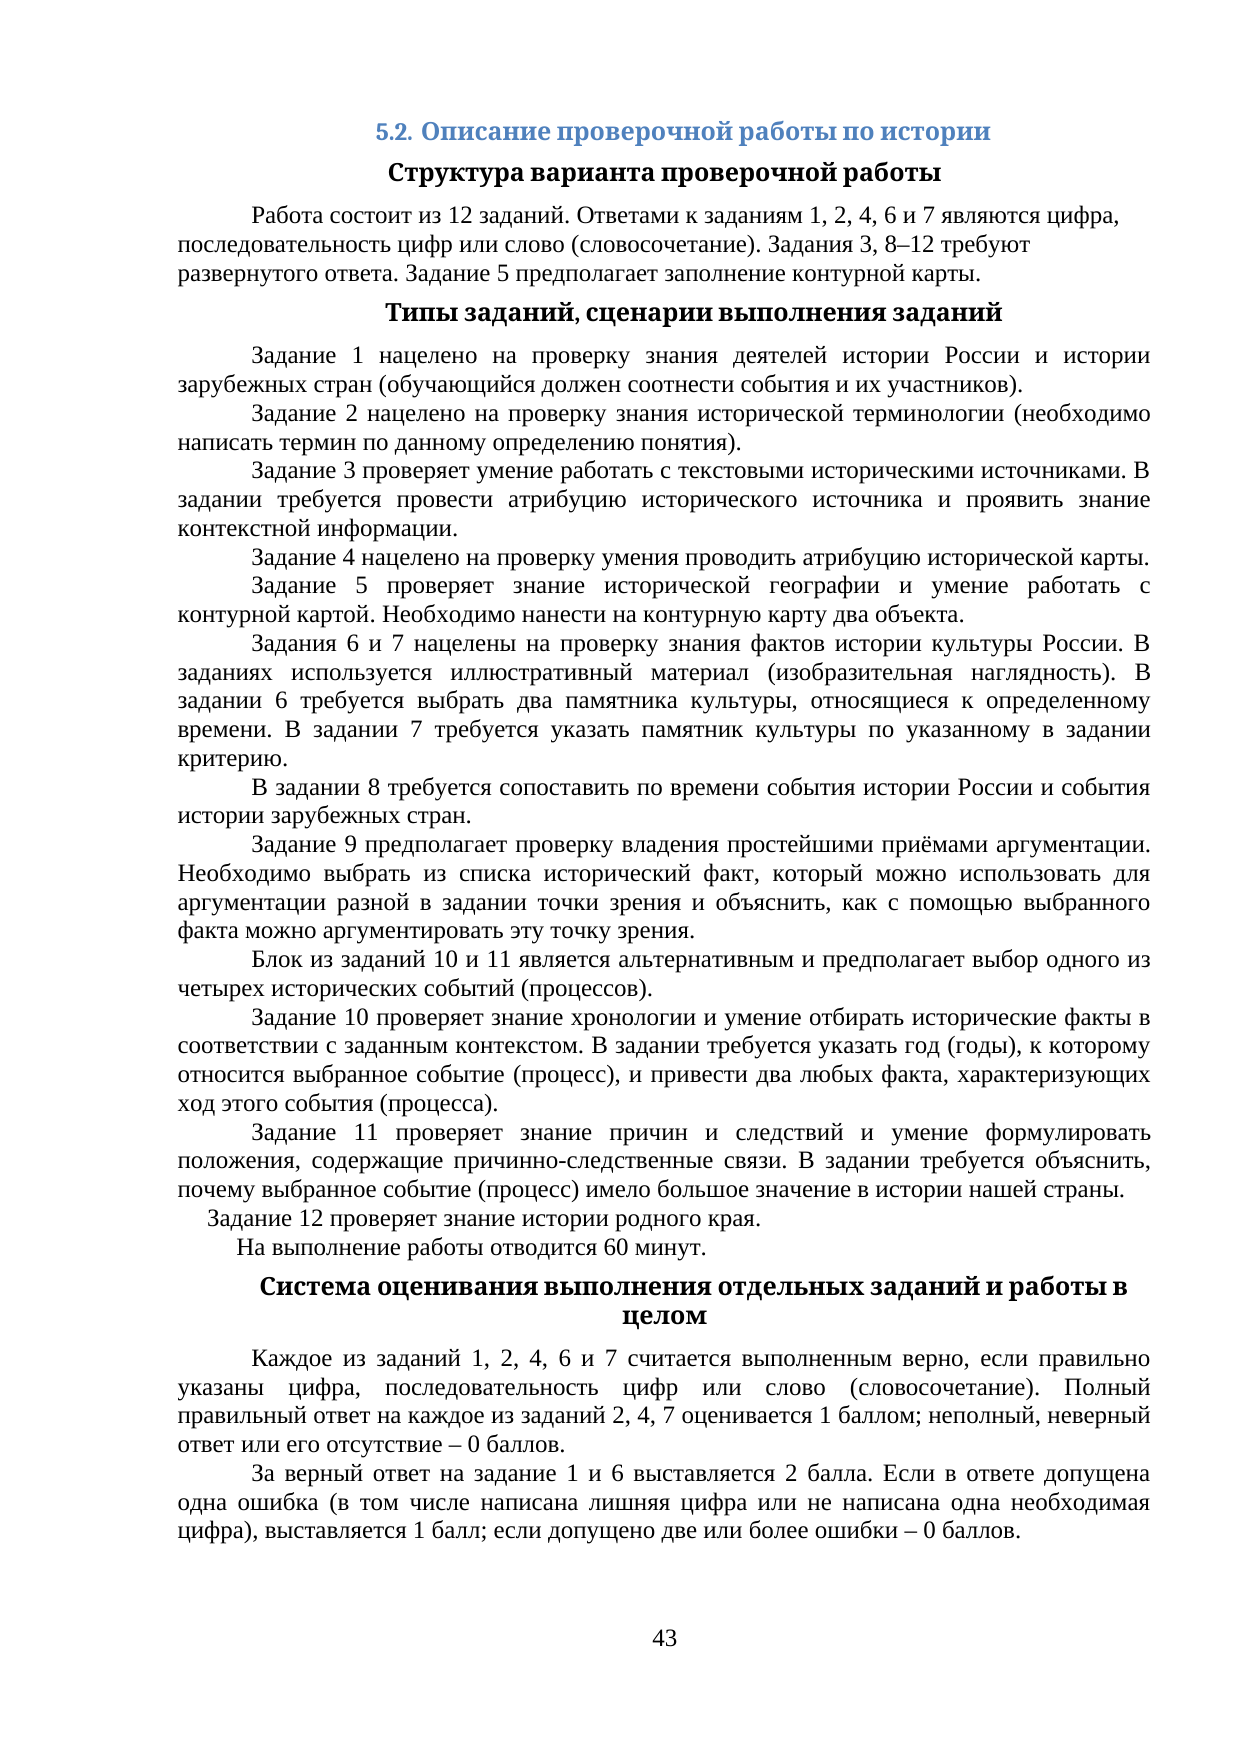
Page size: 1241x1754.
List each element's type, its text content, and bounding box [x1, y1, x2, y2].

text Задание 3 проверяет умение работать с текстовыми историческими источниками. В задании требуется провести атрибуцию исторического источника и проявить знание контекстной информации. [177, 456, 1152, 542]
text За верный ответ на задание 1 и 6 выставляется 2 балла. Если в ответе допущена одна ошибка (в том числе написана лишняя цифра или не написана одна необходимая цифра), выставляется 1 балл; если допущено две или более ошибки – 0 баллов. [177, 1458, 1152, 1544]
text Каждое из заданий 1, 2, 4, 6 и 7 считается выполненным верно, если правильно указаны цифра, последовательность цифр или слово (словосочетание). Полный правильный ответ на каждое из заданий 2, 4, 7 оценивается 1 баллом; неполный, неверный ответ или его отсутствие – 0 баллов. [177, 1343, 1152, 1458]
subtitle Система оценивания выполнения отдельных заданий и работы в целом [177, 1273, 1152, 1331]
text Задание 1 нацелено на проверку знания деятелей истории России и истории зарубежных стран (обучающийся должен соотнести события и их участников). [177, 341, 1152, 398]
text Задание 5 проверяет знание исторической географии и умение работать с контурной картой. Необходимо нанести на контурную карту два объекта. [177, 571, 1152, 628]
text Блок из заданий 10 и 11 является альтернативным и предполагает выбор одного из четырех исторических событий (процессов). [177, 944, 1152, 1002]
subtitle Структура варианта проверочной работы [177, 159, 1152, 188]
text Задание 10 проверяет знание хронологии и умение отбирать исторические факты в соответствии с заданным контекстом. В задании требуется указать год (годы), к которому относится выбранное событие (процесс), и привести два любых факта, характеризующих ход этого события (процесса). [177, 1002, 1152, 1117]
text Задания 6 и 7 нацелены на проверку знания фактов истории культуры России. В заданиях используется иллюстративный материал (изобразительная наглядность). В задании 6 требуется выбрать два памятника культуры, относящиеся к определенному времени. В задании 7 требуется указать памятник культуры по указанному в задании критерию. [177, 628, 1152, 772]
text В задании 8 требуется сопоставить по времени события истории России и события истории зарубежных стран. [177, 772, 1152, 829]
subtitle Типы заданий, сценарии выполнения заданий [177, 299, 1152, 328]
text Задание 12 проверяет знание истории родного края. [133, 1203, 1152, 1232]
subtitle Описание проверочной работы по истории [215, 118, 1152, 147]
text Задание 11 проверяет знание причин и следствий и умение формулировать положения, содержащие причинно-следственные связи. В задании требуется объяснить, почему выбранное событие (процесс) имело большое значение в истории нашей страны. [177, 1117, 1152, 1203]
text Задание 2 нацелено на проверку знания исторической терминологии (необходимо написать термин по данному определению понятия). [177, 398, 1152, 456]
text Задание 9 предполагает проверку владения простейшими приёмами аргументации. Необходимо выбрать из списка исторический факт, который можно использовать для аргументации разной в задании точки зрения и объяснить, как с помощью выбранного факта можно аргументировать эту точку зрения. [177, 829, 1152, 944]
text На выполнение работы отводится 60 минут. [177, 1232, 1152, 1261]
text Работа состоит из 12 заданий. Ответами к заданиям 1, 2, 4, 6 и 7 являются цифра, последовательность цифр или слово (словосочетание). Задания 3, 8–12 требуют развернутого ответа. Задание 5 предполагает заполнение контурной карты. [177, 201, 1152, 287]
text Задание 4 нацелено на проверку умения проводить атрибуцию исторической карты. [177, 542, 1152, 571]
